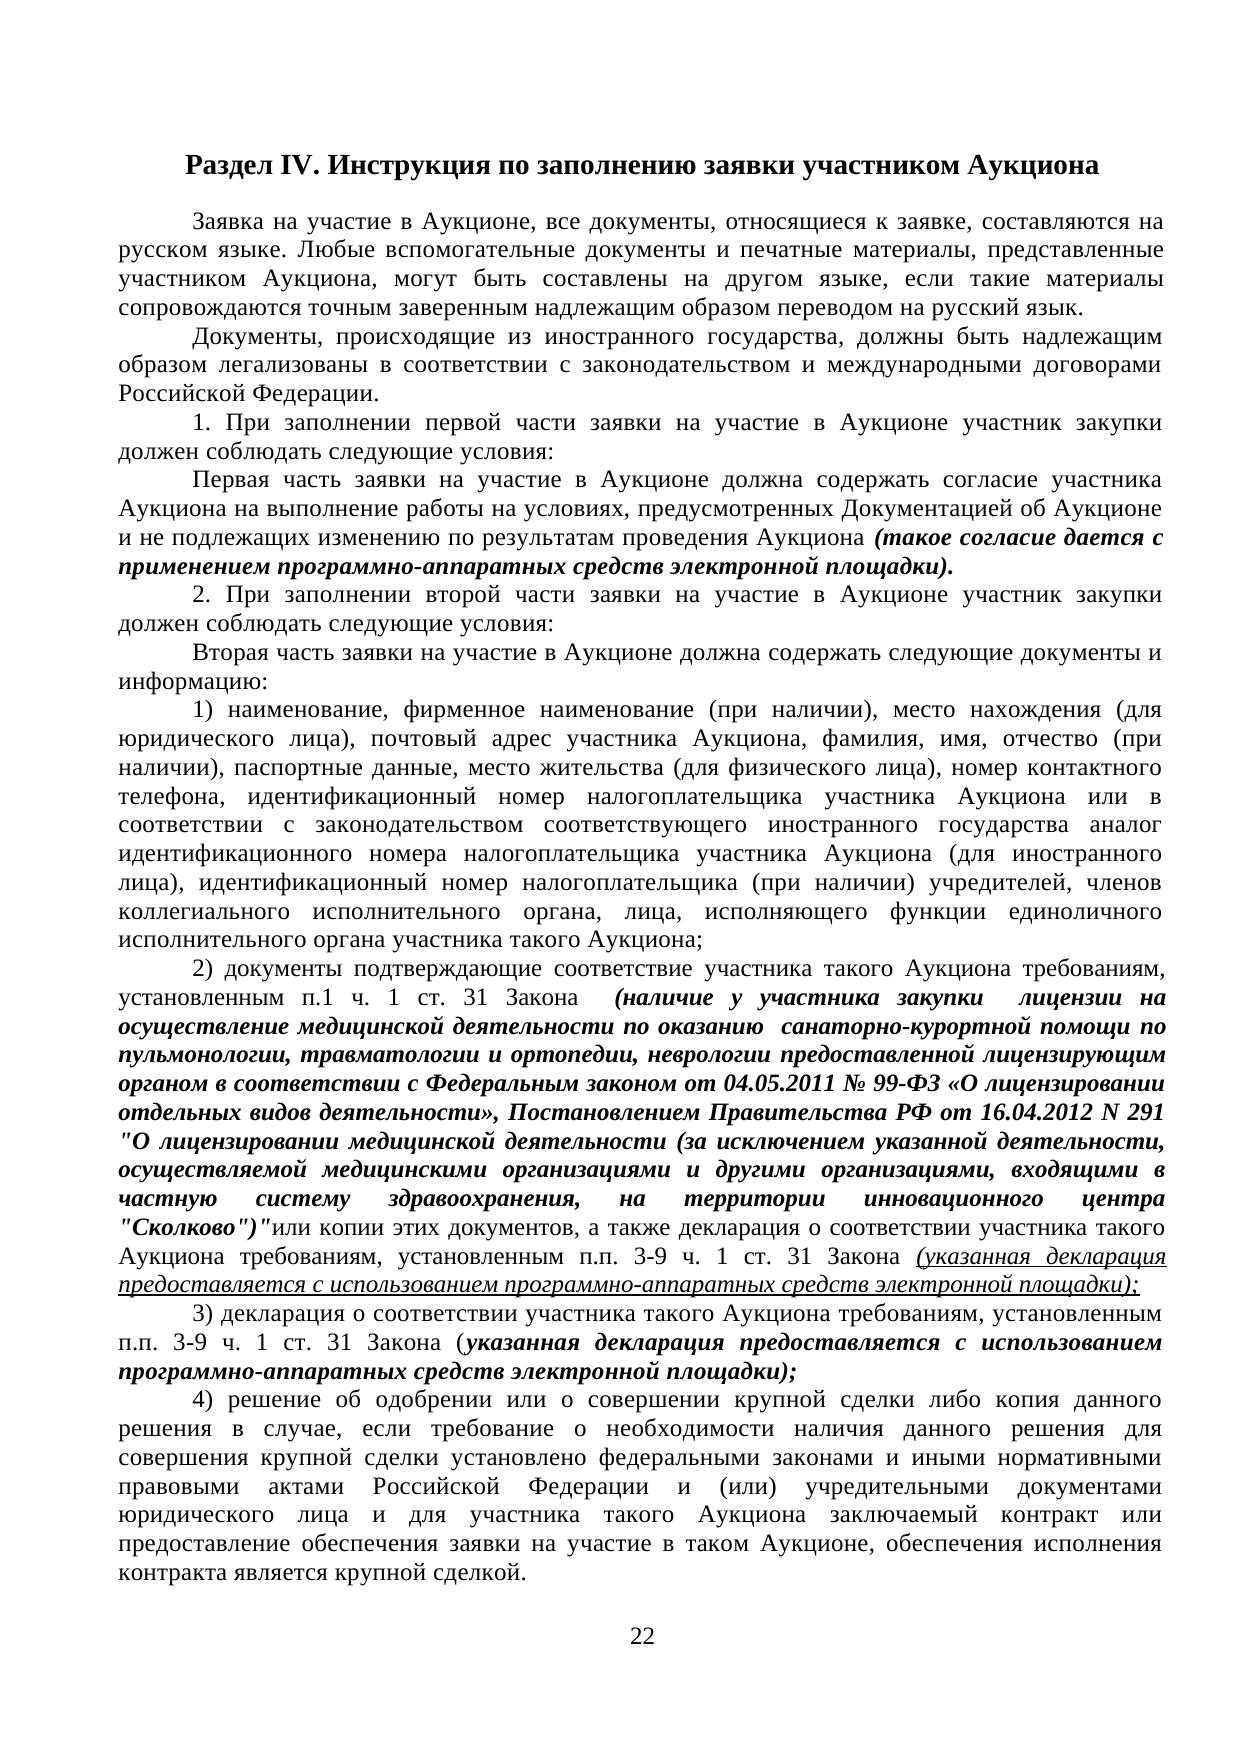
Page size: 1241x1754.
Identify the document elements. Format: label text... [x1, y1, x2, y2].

text Вторая часть заявки на участие в Аукционе должна содержать следующие документы и информацию: [118, 637, 1164, 694]
text 4) решение об одобрении или о совершении крупной сделки либо копия данного решения в случае, если требование о необходимости наличия данного решения для совершения крупной сделки установлено федеральными законами и иными нормативными правовыми актами Российской Федерации и (или) учредительными документами юридического лица и для участника такого Аукциона заключаемый контракт или предоставление обеспечения заявки на участие в таком Аукционе, обеспечения исполнения контракта является крупной сделкой. [118, 1384, 1164, 1586]
text 1. При заполнении первой части заявки на участие в Аукционе участник закупки должен соблюдать следующие условия: [118, 407, 1164, 464]
text Первая часть заявки на участие в Аукционе должна содержать согласие участника Аукциона на выполнение работы на условиях, предусмотренных Документацией об Аукционе и не подлежащих изменению по результатам проведения Аукциона (такое согласие дается с применением программно-аппаратных средств электронной площадки). [118, 464, 1164, 579]
title Раздел IV. Инструкция по заполнению заявки участником Аукциона [118, 147, 1166, 181]
text 2. При заполнении второй части заявки на участие в Аукционе участник закупки должен соблюдать следующие условия: [118, 579, 1164, 637]
text 1) наименование, фирменное наименование (при наличии), место нахождения (для юридического лица), почтовый адрес участника Аукциона, фамилия, имя, отчество (при наличии), паспортные данные, место жительства (для физического лица), номер контактного телефона, идентификационный номер налогоплательщика участника Аукциона или в соответствии с законодательством соответствующего иностранного государства аналог идентификационного номера налогоплательщика участника Аукциона (для иностранного лица), идентификационный номер налогоплательщика (при наличии) учредителей, членов коллегиального исполнительного органа, лица, исполняющего функции единоличного исполнительного органа участника такого Аукциона; [118, 694, 1164, 953]
text 3) декларация о соответствии участника такого Аукциона требованиям, установленным п.п. 3-9 ч. 1 ст. 31 Закона (указанная декларация предоставляется с использованием программно-аппаратных средств электронной площадки); [118, 1298, 1164, 1384]
text Документы, происходящие из иностранного государства, должны быть надлежащим образом легализованы в соответствии с законодательством и международными договорами Российской Федерации. [118, 321, 1164, 407]
text Заявка на участие в Аукционе, все документы, относящиеся к заявке, составляются на русском языке. Любые вспомогательные документы и печатные материалы, представленные участником Аукциона, могут быть составлены на другом языке, если такие материалы сопровождаются точным заверенным надлежащим образом переводом на русский язык. [118, 206, 1166, 321]
text 2) документы подтверждающие соответствие участника такого Аукциона требованиям, установленным п.1 ч. 1 ст. 31 Закона (наличие у участника закупки лицензии на осуществление медицинской деятельности по оказанию санаторно-курортной помощи по пульмонологии, травматологии и ортопедии, неврологии предоставленной лицензирующим органом в соответствии с Федеральным законом от 04.05.2011 № 99-ФЗ «О лицензировании отдельных видов деятельности», Постановлением Правительства РФ от 16.04.2012 N 291 "О лицензировании медицинской деятельности (за исключением указанной деятельности, осуществляемой медицинскими организациями и другими организациями, входящими в частную систему здравоохранения, на территории инновационного центра "Сколково")"или копии этих документов, а также декларация о соответствии участника такого Аукциона требованиям, установленным п.п. 3-9 ч. 1 ст. 31 Закона (указанная декларация предоставляется с использованием программно-аппаратных средств электронной площадки); [118, 953, 1166, 1298]
